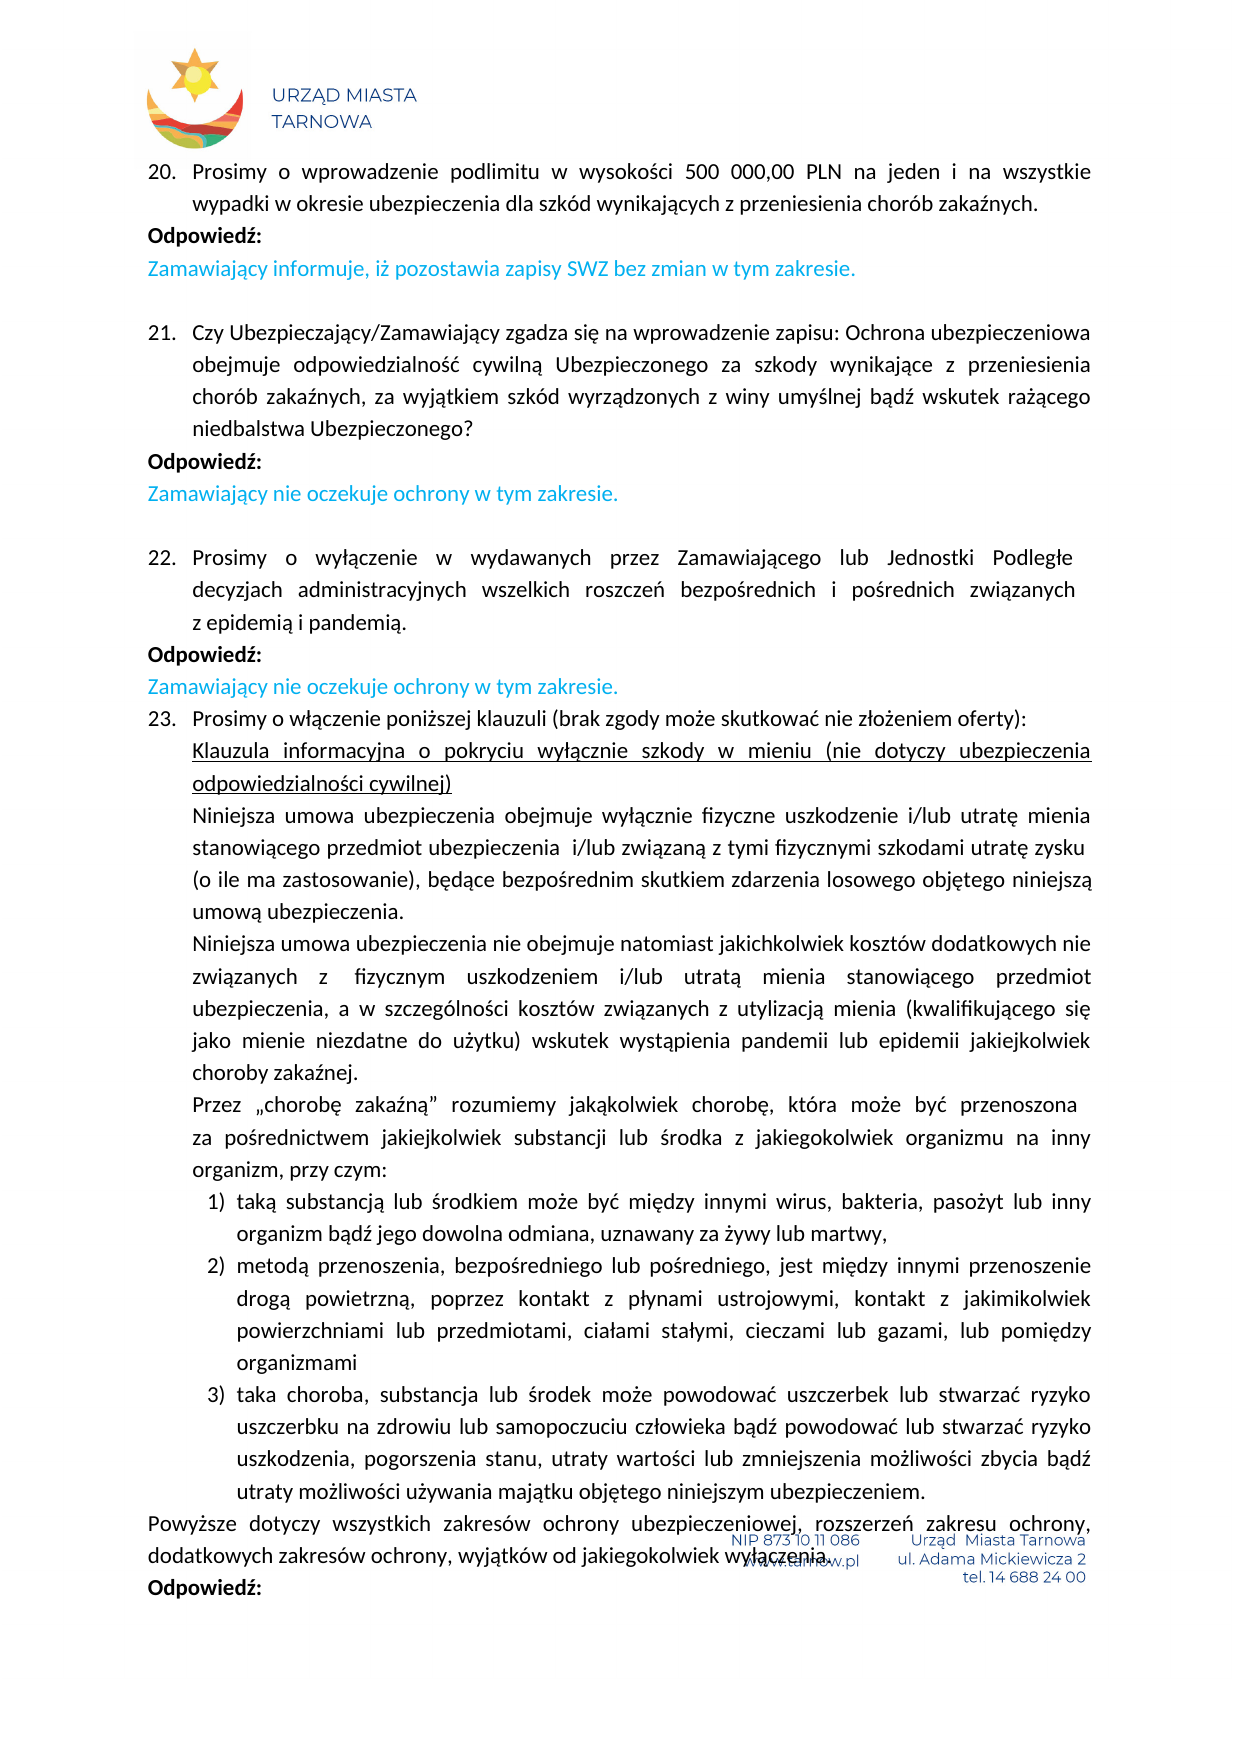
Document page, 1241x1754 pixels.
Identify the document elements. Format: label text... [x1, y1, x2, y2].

text Klauzula informacyjna o pokryciu wyłącznie szkody w mieniu (nie dotyczy ubezpieczenia odpowiedzialności cywilnej) [192, 736, 1092, 761]
text Przez „chorobę zakaźną” rozumiemy jakąkolwiek chorobę, która może być przenoszona za pośrednictwem jakiejkolwiek substancji lub środka z jakiegokolwiek organizmu na inny organizm, przy czym: [192, 1091, 1092, 1183]
picture [2, 0, 1232, 1679]
text Zamawiający informuje, iż pozostawia zapisy SWZ bez zmian w tym zakresie. [148, 254, 1092, 282]
text Zamawiający nie oczekuje ochrony w tym zakresie. [148, 672, 1092, 700]
text Odpowiedź: [148, 221, 1092, 249]
list Prosimy o włączenie poniższej klauzuli (brak zgody może skutkować nie złożeniem oferty): [148, 704, 1092, 732]
list Czy Ubezpieczający/Zamawiający zgadza się na wprowadzenie zapisu: Ochrona ubezpieczeniowa obejmuje odpowiedzialność cywilną Ubezpieczonego za szkody wynikające z przeniesienia chorób zakaźnych, za wyjątkiem szkód wyrządzonych z winy umyślnej bądź wskutek rażącego niedbalstwa Ubezpieczonego? [148, 318, 1092, 443]
text Powyższe dotyczy wszystkich zakresów ochrony ubezpieczeniowej, rozszerzeń zakresu ochrony, dodatkowych zakresów ochrony, wyjątków od jakiegokolwiek wyłączenia. [148, 1509, 1092, 1569]
list Prosimy o wprowadzenie podlimitu w wysokości 500 000,00 PLN na jeden i na wszystkie wypadki w okresie ubezpieczenia dla szkód wynikających z przeniesienia chorób zakaźnych. [148, 157, 1092, 217]
list taka choroba, substancja lub środek może powodować uszczerbek lub stwarzać ryzyko uszczerbku na zdrowiu lub samopoczuciu człowieka bądź powodować lub stwarzać ryzyko uszkodzenia, pogorszenia stanu, utraty wartości lub zmniejszenia możliwości zbycia bądź utraty możliwości używania majątku objętego niniejszym ubezpieczeniem. [207, 1380, 1092, 1505]
text Odpowiedź: [148, 447, 1092, 475]
text Niniejsza umowa ubezpieczenia obejmuje wyłącznie fizyczne uszkodzenie i/lub utratę mienia stanowiącego przedmiot ubezpieczenia i/lub związaną z tymi fizycznymi szkodami utratę zysku (o ile ma zastosowanie), będące bezpośrednim skutkiem zdarzenia losowego objętego niniejszą umową ubezpieczenia. [192, 801, 1092, 925]
text Zamawiający nie oczekuje ochrony w tym zakresie. [148, 479, 1092, 507]
text Klauzula informacyjna o pokryciu wyłącznie szkody w mieniu (nie dotyczy ubezpieczenia odpowiedzialności cywilnej) [192, 762, 1092, 797]
text Odpowiedź: [148, 640, 1092, 668]
list taką substancją lub środkiem może być między innymi wirus, bakteria, pasożyt lub inny organizm bądź jego dowolna odmiana, uznawany za żywy lub martwy, [207, 1187, 1092, 1247]
text Odpowiedź: [148, 1573, 1092, 1601]
list Prosimy o wyłączenie w wydawanych przez Zamawiającego lub Jednostki Podległe decyzjach administracyjnych wszelkich roszczeń bezpośrednich i pośrednich związanych z epidemią i pandemią. [148, 543, 1092, 636]
text Niniejsza umowa ubezpieczenia nie obejmuje natomiast jakichkolwiek kosztów dodatkowych nie związanych z fizycznym uszkodzeniem i/lub utratą mienia stanowiącego przedmiot ubezpieczenia, a w szczególności kosztów związanych z utylizacją mienia (kwalifikującego się jako mienie niezdatne do użytku) wskutek wystąpienia pandemii lub epidemii jakiejkolwiek choroby zakaźnej. [192, 929, 1092, 1086]
list metodą przenoszenia, bezpośredniego lub pośredniego, jest między innymi przenoszenie drogą powietrzną, poprzez kontakt z płynami ustrojowymi, kontakt z jakimikolwiek powierzchniami lub przedmiotami, ciałami stałymi, cieczami lub gazami, lub pomiędzy organizmami [207, 1251, 1092, 1376]
